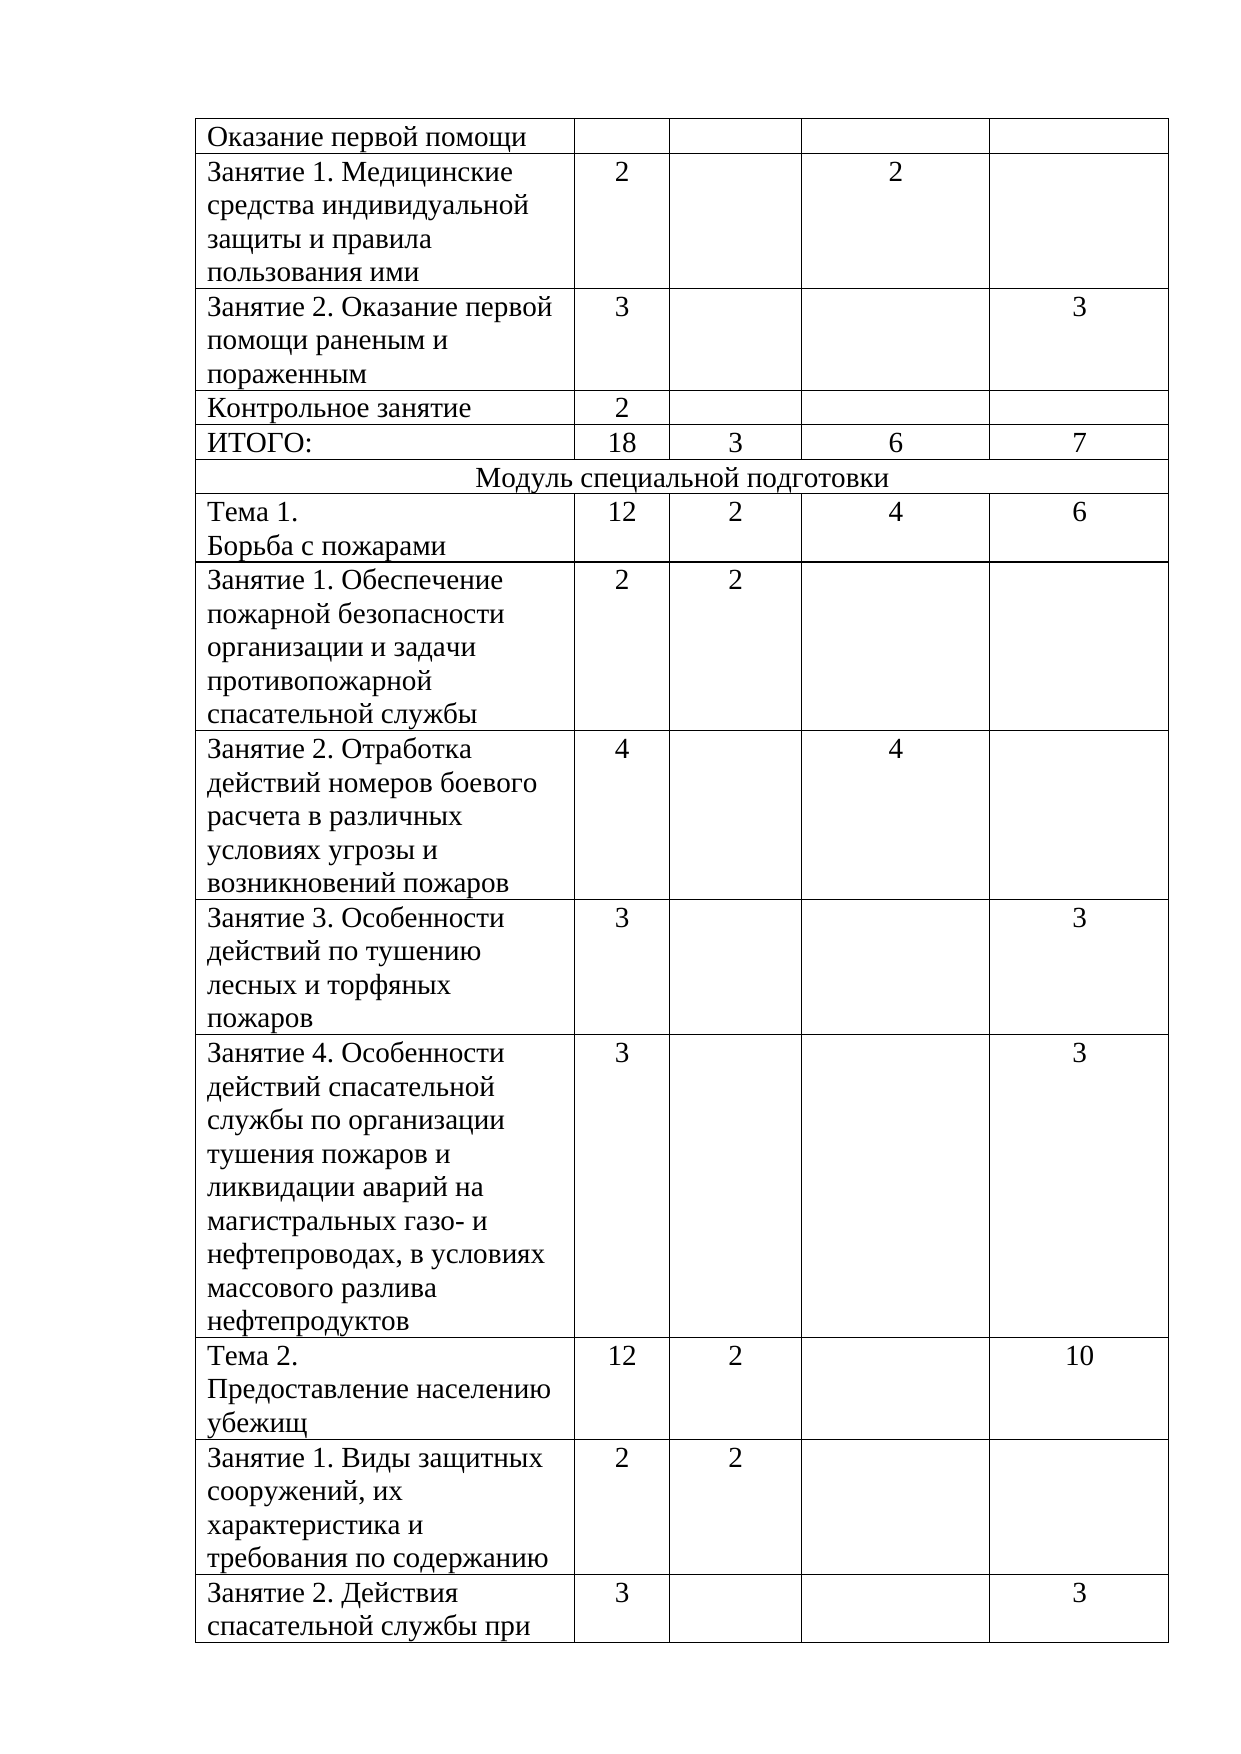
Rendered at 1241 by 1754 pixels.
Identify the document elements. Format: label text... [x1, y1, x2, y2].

table_cell Тема 1. Борьба с пожарами [196, 494, 574, 561]
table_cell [196, 1575, 574, 1642]
table_cell [670, 900, 801, 1034]
table_cell [802, 289, 989, 389]
table_cell 3 [670, 425, 801, 459]
table_cell [670, 289, 801, 389]
table_cell [670, 1575, 801, 1642]
table_cell Контрольное занятие [196, 391, 574, 424]
table_cell 2 [575, 391, 669, 424]
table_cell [196, 119, 574, 153]
table_cell Занятие 1. Обеспечение пожарной безопасности организации и задачи противопожарной спасательной службы [196, 563, 574, 730]
table_cell 3 [575, 900, 669, 1034]
table_cell 3 [575, 1575, 669, 1642]
table_cell [802, 900, 989, 1034]
table_cell 2 [802, 154, 989, 288]
table_cell Занятие 1. Медицинские средства индивидуальной защиты и правила пользования ими [196, 154, 574, 288]
table_cell 5 [575, 119, 669, 153]
table_cell 2 [670, 563, 801, 730]
table_cell Занятие 2. Отработка действий номеров боевого расчета в различных условиях угрозы и возникновений пожаров [196, 731, 574, 899]
table_cell 3 [990, 900, 1168, 1034]
table_cell ИТОГО: [196, 425, 574, 459]
table_cell 3 [575, 289, 669, 389]
table_cell 4 [802, 731, 989, 899]
table_cell [670, 154, 801, 288]
table_cell [670, 1035, 801, 1337]
table_cell 3 [990, 1575, 1168, 1642]
table_cell 2 [670, 1440, 801, 1574]
table_cell [990, 391, 1168, 424]
table_cell [802, 563, 989, 730]
table_cell [670, 391, 801, 424]
table_cell Занятие 1. Виды защитных сооружений, их характеристика и требования по содержанию [196, 1440, 574, 1574]
table_cell Тема 2. Предоставление населению убежищ [196, 1338, 574, 1439]
table_cell 12 [575, 1338, 669, 1439]
table_cell 2 [575, 1440, 669, 1574]
table_cell 3 [990, 1035, 1168, 1337]
table_cell 6 [802, 425, 989, 459]
table_cell [990, 154, 1168, 288]
table_cell 2 [575, 154, 669, 288]
table_cell [990, 563, 1168, 730]
table_cell 10 [990, 1338, 1168, 1439]
table_cell [670, 119, 801, 153]
table_cell [802, 1035, 989, 1337]
table_cell 2 [802, 119, 989, 153]
table_cell Занятие 4. Особенности действий спасательной службы по организации тушения пожаров и ликвидации аварий на магистральных газо- и нефтепроводах, в условиях массового разлива нефтепродуктов [196, 1035, 574, 1337]
table_cell 3 [990, 289, 1168, 389]
table_cell 2 [670, 1338, 801, 1439]
table_cell 4 [575, 731, 669, 899]
table_cell 3 [990, 119, 1168, 153]
table_cell [802, 391, 989, 424]
table_cell 3 [575, 1035, 669, 1337]
table_cell 12 [575, 494, 669, 561]
table_cell Занятие 3. Особенности действий по тушению лесных и торфяных пожаров [196, 900, 574, 1034]
table_cell [670, 731, 801, 899]
table_cell 18 [575, 425, 669, 459]
table_cell [802, 1440, 989, 1574]
table_cell Занятие 2. Оказание первой помощи раненым и пораженным [196, 289, 574, 389]
table_cell 2 [575, 563, 669, 730]
table_cell [802, 1338, 989, 1439]
table_cell 2 [670, 494, 801, 561]
table_cell 7 [990, 425, 1168, 459]
table_cell [802, 1575, 989, 1642]
table_cell 4 [802, 494, 989, 561]
table_cell [990, 1440, 1168, 1574]
table_cell 6 [990, 494, 1168, 561]
table_cell Модуль специальной подготовки [196, 460, 1168, 493]
table_cell [990, 731, 1168, 899]
